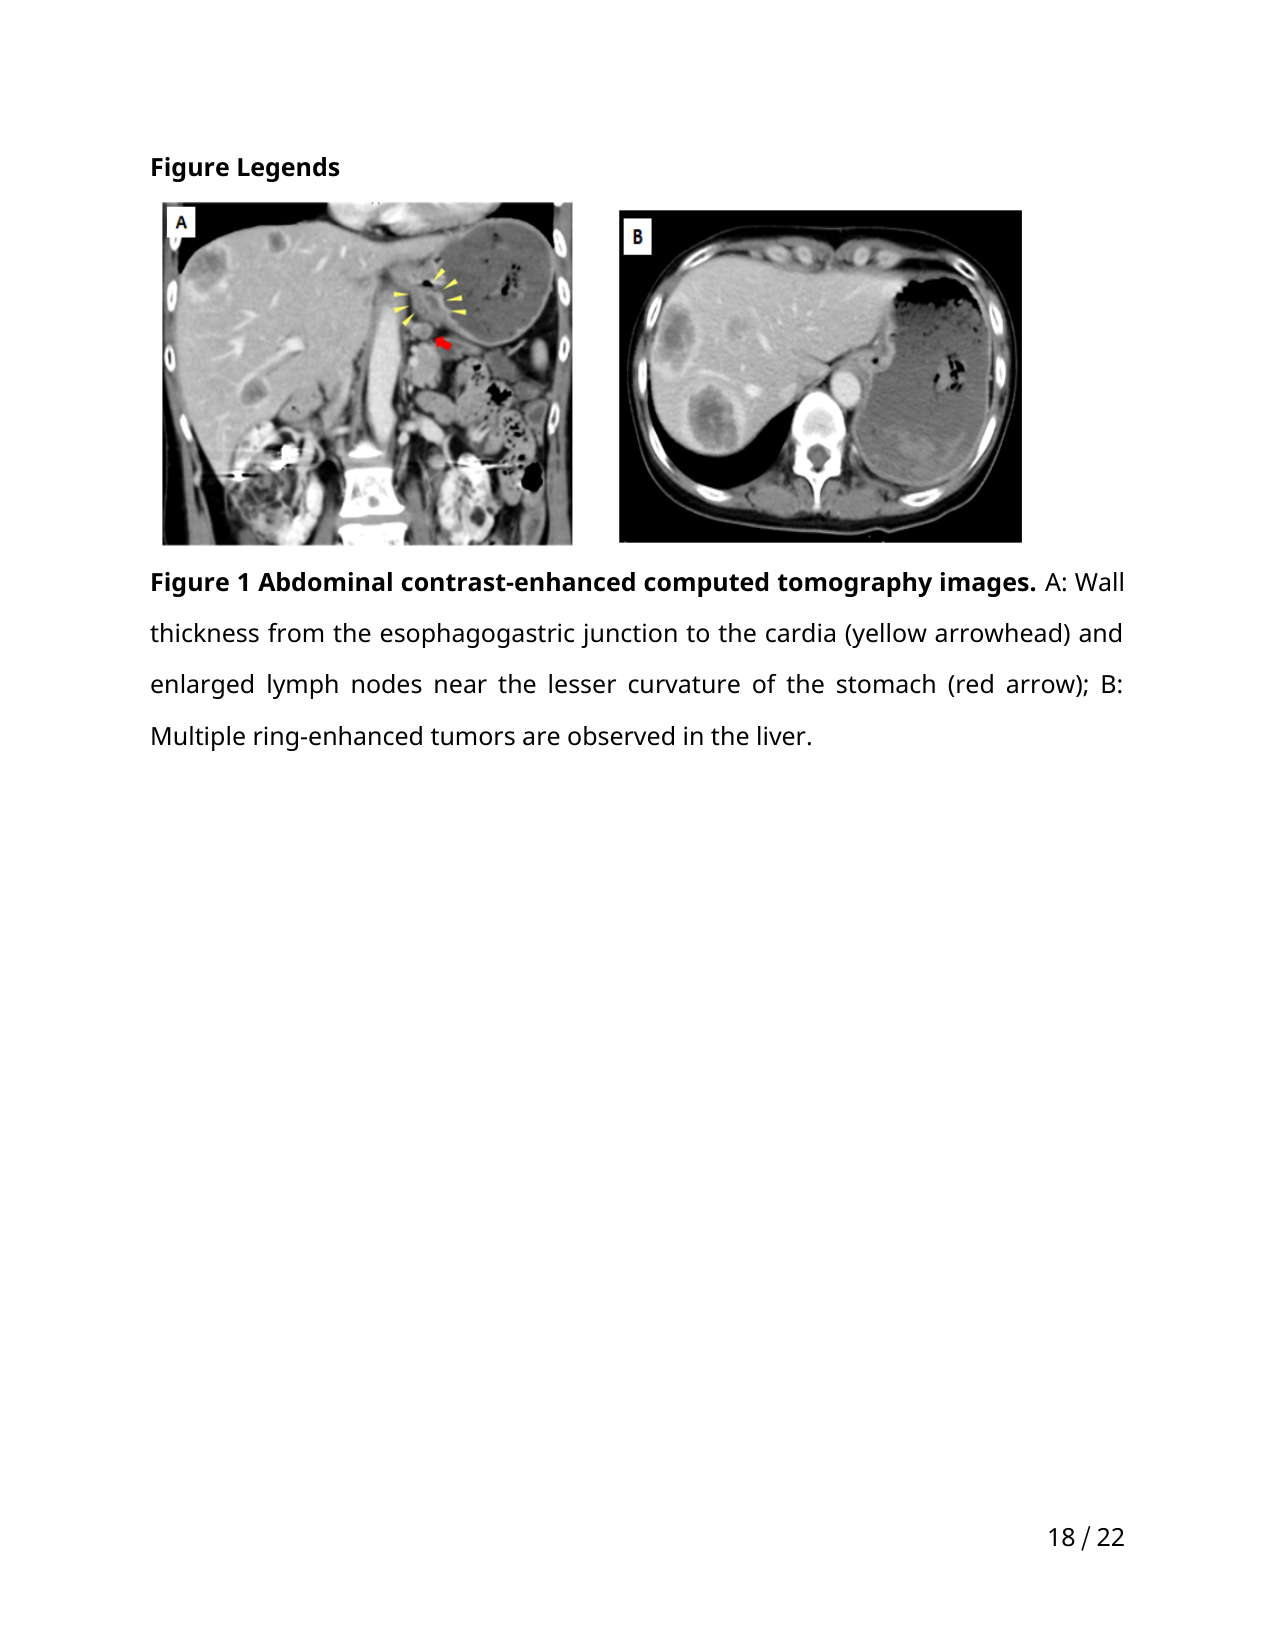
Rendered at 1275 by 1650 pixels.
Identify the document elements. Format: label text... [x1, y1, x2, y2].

text Figure Legends [150, 150, 1125, 184]
picture [150, 201, 602, 551]
text Figure 1 Abdominal contrast-enhanced computed tomography images. A: Wall thickness from the esophagogastric junction to the cardia (yellow arrowhead) and enlarged lymph nodes near the lesser curvature of the stomach (red arrow); B: Multiple ring-enhanced tumors are observed in the liver. [150, 565, 1125, 752]
picture [607, 201, 1051, 551]
